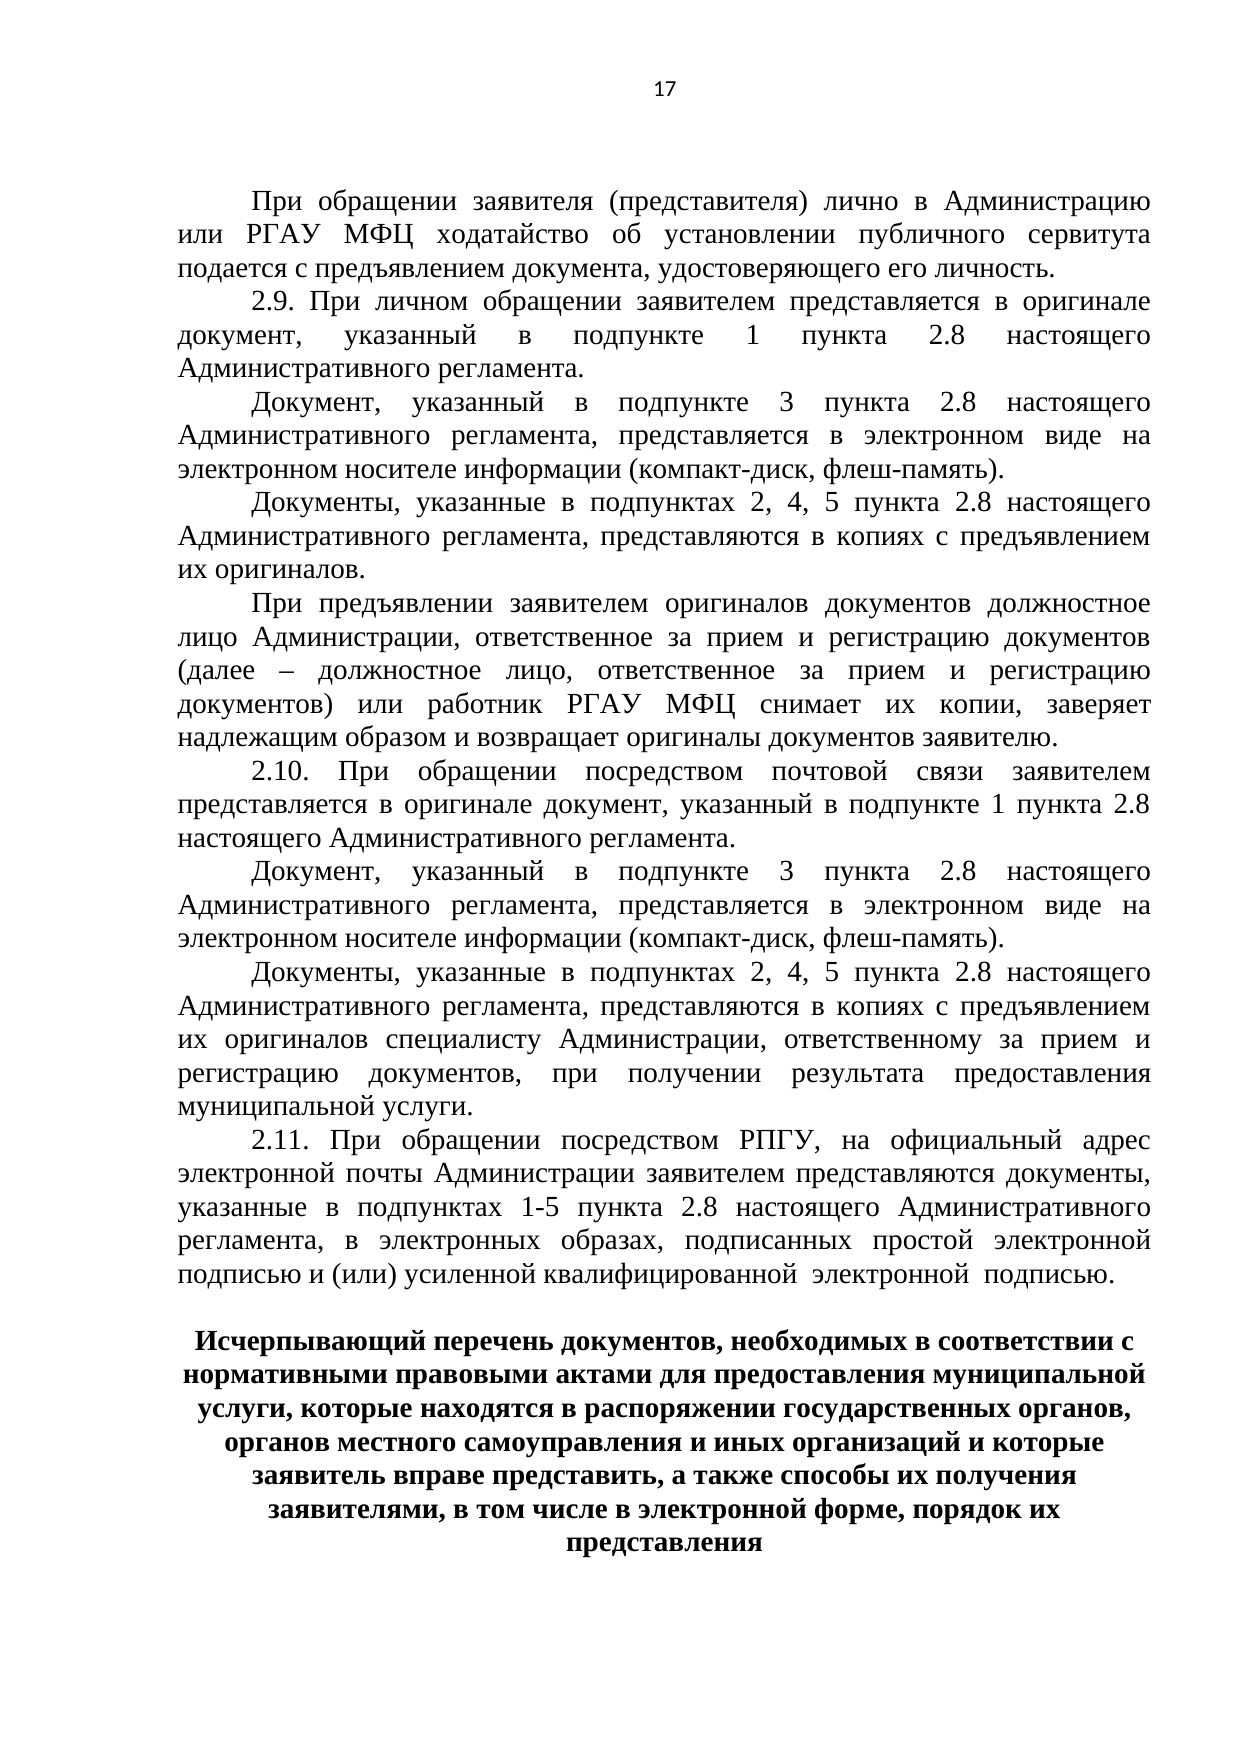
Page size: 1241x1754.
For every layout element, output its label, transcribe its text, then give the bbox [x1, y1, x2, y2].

text 2.11. При обращении посредством РПГУ, на официальный адрес электронной почты Администрации заявителем представляются документы, указанные в подпунктах 1-5 пункта 2.8 настоящего Административного регламента, в электронных образах, подписанных простой электронной подписью и (или) усиленной квалифицированной электронной подписью. [177, 1122, 1152, 1289]
text При предъявлении заявителем оригиналов документов должностное лицо Администрации, ответственное за прием и регистрацию документов (далее – должностное лицо, ответственное за прием и регистрацию документов) или работник РГАУ МФЦ снимает их копии, заверяет надлежащим образом и возвращает оригиналы документов заявителю. [177, 585, 1152, 753]
text Документ, указанный в подпункте 3 пункта 2.8 настоящего Административного регламента, представляется в электронном виде на электронном носителе информации (компакт-диск, флеш-память). [177, 384, 1152, 484]
text Документ, указанный в подпункте 3 пункта 2.8 настоящего Административного регламента, представляется в электронном виде на электронном носителе информации (компакт-диск, флеш-память). [177, 853, 1152, 954]
text 2.10. При обращении посредством почтовой связи заявителем представляется в оригинале документ, указанный в подпункте 1 пункта 2.8 настоящего Административного регламента. [177, 753, 1152, 853]
text При обращении заявителя (представителя) лично в Администрацию или РГАУ МФЦ ходатайство об установлении публичного сервитута подается с предъявлением документа, удостоверяющего его личность. [177, 183, 1152, 283]
text Документы, указанные в подпунктах 2, 4, 5 пункта 2.8 настоящего Административного регламента, представляются в копиях с предъявлением их оригиналов специалисту Администрации, ответственному за прием и регистрацию документов, при получении результата предоставления муниципальной услуги. [177, 954, 1152, 1122]
text Документы, указанные в подпунктах 2, 4, 5 пункта 2.8 настоящего Административного регламента, представляются в копиях с предъявлением их оригиналов. [177, 484, 1152, 585]
text Исчерпывающий перечень документов, необходимых в соответствии с нормативными правовыми актами для предоставления муниципальной услуги, которые находятся в распоряжении государственных органов, органов местного самоуправления и иных организаций и которые заявитель вправе представить, а также способы их получения заявителями, в том числе в электронной форме, порядок их представления [177, 1323, 1152, 1558]
text 2.9. При личном обращении заявителем представляется в оригинале документ, указанный в подпункте 1 пункта 2.8 настоящего Административного регламента. [177, 283, 1152, 384]
